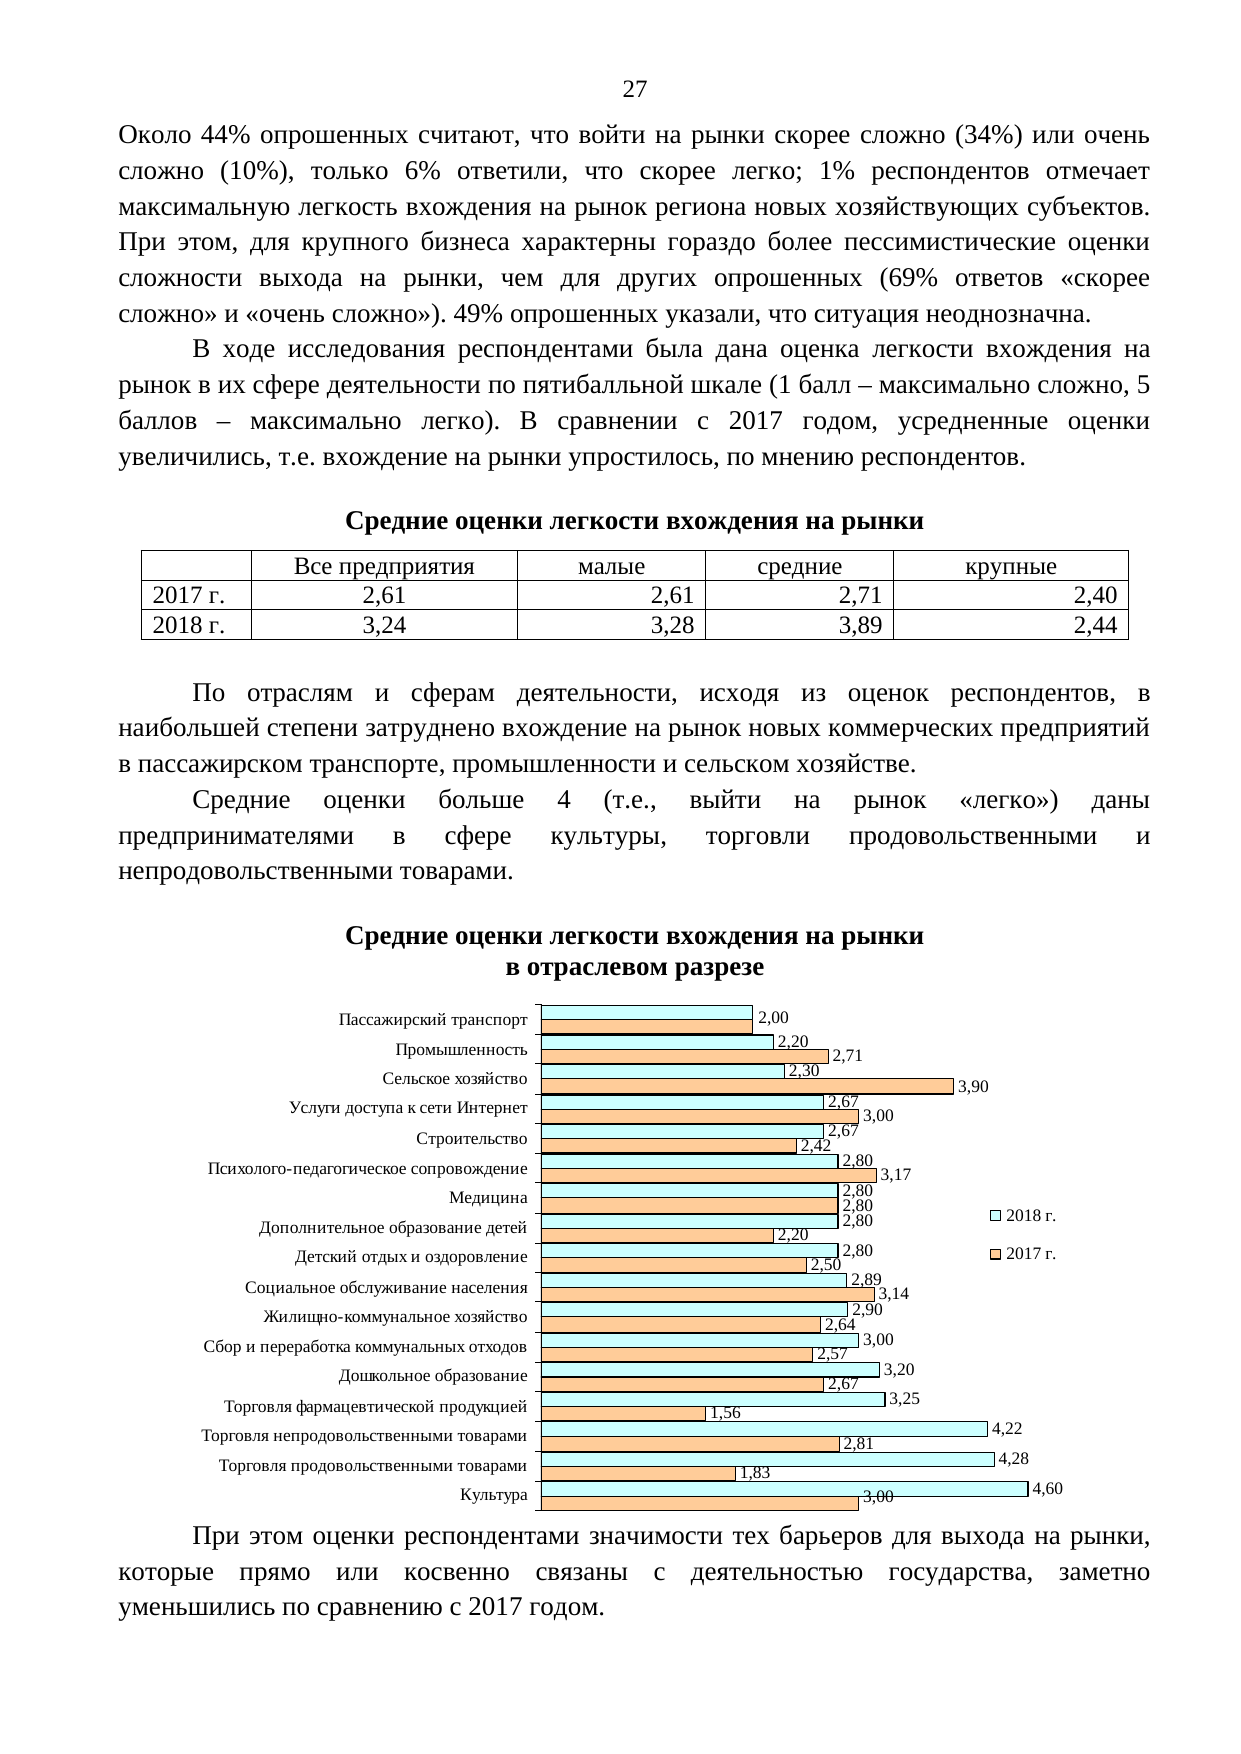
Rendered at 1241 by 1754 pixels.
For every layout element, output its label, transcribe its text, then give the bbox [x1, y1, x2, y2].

text в отраслевом разрезе [118, 950, 1152, 981]
table_cell 3,89 [706, 610, 893, 639]
text Средние оценки легкости вхождения на рынки [118, 919, 1152, 950]
table_cell . [142, 610, 251, 639]
table_header Все предприятия [252, 551, 517, 579]
text Средние оценки легкости вхождения на рынки [118, 504, 1152, 535]
text В ходе исследования респондентами была дана оценка легкости вхождения на рынок в их сфере деятельности по пятибалльной шкале (1 балл – максимально сложно, 5 баллов – максимально легко). В сравнении с 2017 годом, усредненные оценки увеличились, т.е. вхождение на рынки упростилось, по мнению респондентов. [118, 332, 1152, 471]
table_cell 2,61 [252, 581, 517, 609]
table_header крупные [894, 551, 1128, 579]
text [118, 118, 1152, 328]
text Средние оценки больше 4 (т.е., выйти на рынок «легко») даны предпринимателями в сфере культуры, торговли продовольственными и непродовольственными товарами. [118, 783, 1152, 886]
table_header малые [518, 551, 705, 579]
table_cell 3,24 [252, 610, 517, 639]
text По отраслям и сферам деятельности, исходя из оценок респондентов, в наибольшей степени затруднено вхождение на рынок новых коммерческих предприятий в пассажирском транспорте, промышленности и сельском хозяйстве. [118, 676, 1152, 778]
table_cell 2,40 [894, 581, 1128, 609]
table_cell 2,61 [518, 581, 705, 609]
table_cell 3,28 [518, 610, 705, 639]
table_header средние [706, 551, 893, 579]
text При этом оценки респондентами значимости тех барьеров для выхода на рынки, которые прямо или косвенно связаны с деятельностью государства, заметно уменьшились по сравнению с 2017 годом. [118, 1519, 1152, 1622]
table_cell . [142, 581, 251, 609]
table_cell 2,71 [706, 581, 893, 609]
table_header [142, 551, 251, 579]
table_cell 2,44 [894, 610, 1128, 639]
